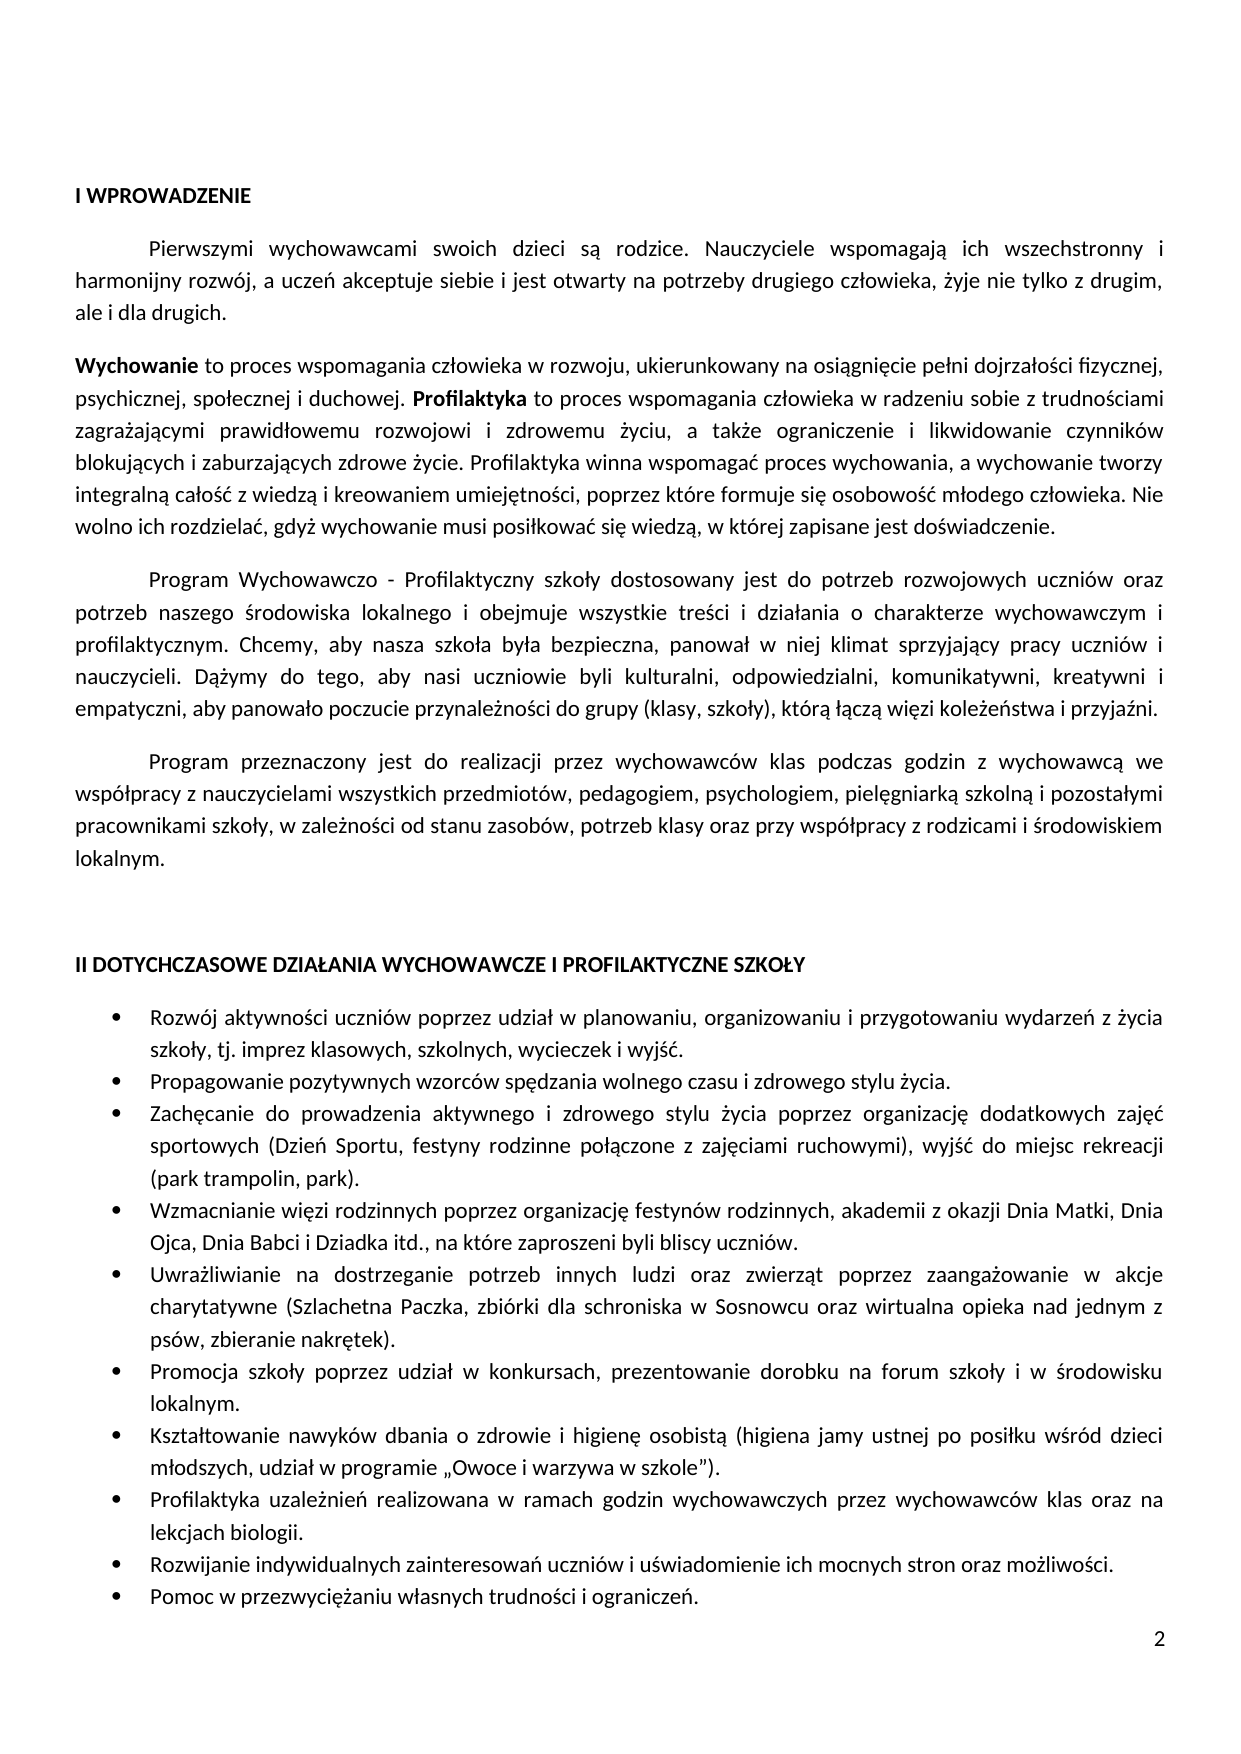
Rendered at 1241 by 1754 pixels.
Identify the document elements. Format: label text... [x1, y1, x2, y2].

text Wychowanie to proces wspomagania człowieka w rozwoju, ukierunkowany na osiągnięcie pełni dojrzałości fizycznej, psychicznej, społecznej i duchowej. Profilaktyka to proces wspomagania człowieka w radzeniu sobie z trudnościami zagrażającymi prawidłowemu rozwojowi i zdrowemu życiu, a także ograniczenie i likwidowanie czynników blokujących i zaburzających zdrowe życie. Profilaktyka winna wspomagać proces wychowania, a wychowanie tworzy integralną całość z wiedzą i kreowaniem umiejętności, poprzez które formuje się osobowość młodego człowieka. Nie wolno ich rozdzielać, gdyż wychowanie musi posiłkować się wiedzą, w której zapisane jest doświadczenie. [75, 351, 1165, 540]
list Uwrażliwianie na dostrzeganie potrzeb innych ludzi oraz zwierząt poprzez zaangażowanie w akcje charytatywne (Szlachetna Paczka, zbiórki dla schroniska w Sosnowcu oraz wirtualna opieka nad jednym z psów, zbieranie nakrętek). [112, 1260, 1165, 1353]
list Rozwijanie indywidualnych zainteresowań uczniów i uświadomienie ich mocnych stron oraz możliwości. [112, 1550, 1165, 1578]
list Promocja szkoły poprzez udział w konkursach, prezentowanie dorobku na forum szkoły i w środowisku lokalnym. [112, 1357, 1165, 1417]
text Program Wychowawczo - Profilaktyczny szkoły dostosowany jest do potrzeb rozwojowych uczniów oraz potrzeb naszego środowiska lokalnego i obejmuje wszystkie treści i działania o charakterze wychowawczym i profilaktycznym. Chcemy, aby nasza szkoła była bezpieczna, panował w niej klimat sprzyjający pracy uczniów i nauczycieli. Dążymy do tego, aby nasi uczniowie byli kulturalni, odpowiedzialni, komunikatywni, kreatywni i empatyczni, aby panowało poczucie przynależności do grupy (klasy, szkoły), którą łączą więzi koleżeństwa i przyjaźni. [75, 565, 1165, 722]
list Pomoc w przezwyciężaniu własnych trudności i ograniczeń. [112, 1582, 1165, 1610]
list Rozwój aktywności uczniów poprzez udział w planowaniu, organizowaniu i przygotowaniu wydarzeń z życia szkoły, tj. imprez klasowych, szkolnych, wycieczek i wyjść. [112, 1003, 1165, 1063]
list Wzmacnianie więzi rodzinnych poprzez organizację festynów rodzinnych, akademii z okazji Dnia Matki, Dnia Ojca, Dnia Babci i Dziadka itd., na które zaproszeni byli bliscy uczniów. [112, 1196, 1165, 1256]
text I WPROWADZENIE [75, 181, 1165, 209]
list Kształtowanie nawyków dbania o zdrowie i higienę osobistą (higiena jamy ustnej po posiłku wśród dzieci młodszych, udział w programie „Owoce i warzywa w szkole”). [112, 1421, 1165, 1481]
list Zachęcanie do prowadzenia aktywnego i zdrowego stylu życia poprzez organizację dodatkowych zajęć sportowych (Dzień Sportu, festyny rodzinne połączone z zajęciami ruchowymi), wyjść do miejsc rekreacji (park trampolin, park). [112, 1099, 1165, 1192]
text Program przeznaczony jest do realizacji przez wychowawców klas podczas godzin z wychowawcą we współpracy z nauczycielami wszystkich przedmiotów, pedagogiem, psychologiem, pielęgniarką szkolną i pozostałymi pracownikami szkoły, w zależności od stanu zasobów, potrzeb klasy oraz przy współpracy z rodzicami i środowiskiem lokalnym. [75, 747, 1165, 872]
text Pierwszymi wychowawcami swoich dzieci są rodzice. Nauczyciele wspomagają ich wszechstronny i harmonijny rozwój, a uczeń akceptuje siebie i jest otwarty na potrzeby drugiego człowieka, żyje nie tylko z drugim, ale i dla drugich. [75, 234, 1165, 326]
list Propagowanie pozytywnych wzorców spędzania wolnego czasu i zdrowego stylu życia. [112, 1067, 1165, 1095]
list Profilaktyka uzależnień realizowana w ramach godzin wychowawczych przez wychowawców klas oraz na lekcjach biologii. [112, 1486, 1165, 1546]
text II DOTYCHCZASOWE DZIAŁANIA WYCHOWAWCZE I PROFILAKTYCZNE SZKOŁY [75, 950, 1165, 978]
